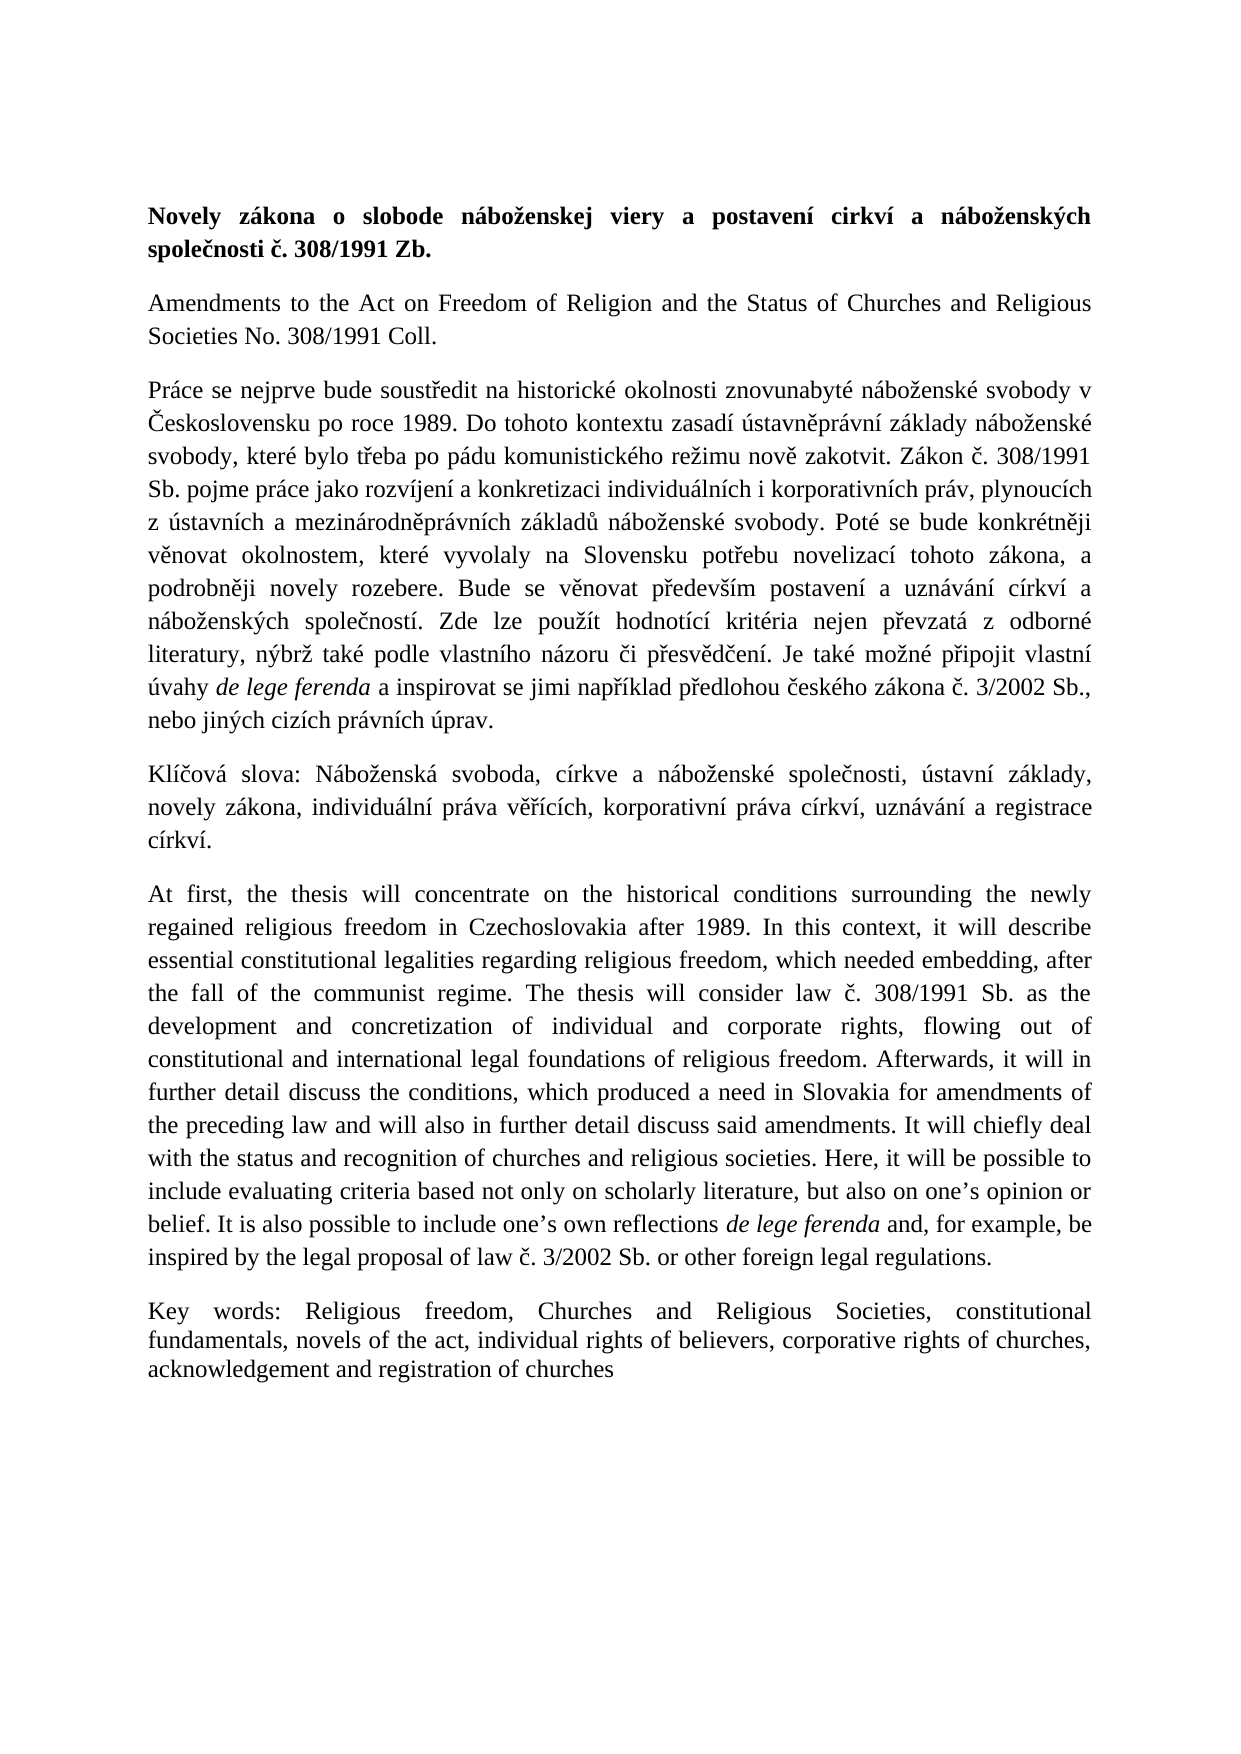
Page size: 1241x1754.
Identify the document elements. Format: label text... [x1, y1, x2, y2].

text Klíčová slova: Náboženská svoboda, církve a náboženské společnosti, ústavní základy, novely zákona, individuální práva věřících, korporativní práva církví, uznávání a registrace církví. [148, 759, 1093, 854]
text Novely zákona o slobode náboženskej viery a postavení cirkví a náboženských společnosti č. 308/1991 Zb. [148, 201, 1093, 263]
text At first, the thesis will concentrate on the historical conditions surrounding the newly regained religious freedom in Czechoslovakia after 1989. In this context, it will describe essential constitutional legalities regarding religious freedom, which needed embedding, after the fall of the communist regime. The thesis will consider law č. 308/1991 Sb. as the development and concretization of individual and corporate rights, flowing out of constitutional and international legal foundations of religious freedom. Afterwards, it will in further detail discuss the conditions, which produced a need in Slovakia for amendments of the preceding law and will also in further detail discuss said amendments. It will chiefly deal with the status and recognition of churches and religious societies. Here, it will be possible to include evaluating criteria based not only on scholarly literature, but also on one’s opinion or belief. It is also possible to include one’s own reflections de lege ferenda and, for example, be inspired by the legal proposal of law č. 3/2002 Sb. or other foreign legal regulations. [148, 879, 1093, 1271]
text Amendments to the Act on Freedom of Religion and the Status of Churches and Religious Societies No. 308/1991 Coll. [148, 288, 1093, 350]
text Práce se nejprve bude soustředit na historické okolnosti znovunabyté náboženské svobody v Československu po roce 1989. Do tohoto kontextu zasadí ústavněprávní základy náboženské svobody, které bylo třeba po pádu komunistického režimu nově zakotvit. Zákon č. 308/1991 Sb. pojme práce jako rozvíjení a konkretizaci individuálních i korporativních práv, plynoucích z ústavních a mezinárodněprávních základů náboženské svobody. Poté se bude konkrétněji věnovat okolnostem, které vyvolaly na Slovensku potřebu novelizací tohoto zákona, a podrobněji novely rozebere. Bude se věnovat především postavení a uznávání církví a náboženských společností. Zde lze použít hodnotící kritéria nejen převzatá z odborné literatury, nýbrž také podle vlastního názoru či přesvědčení. Je také možné připojit vlastní úvahy de lege ferenda a inspirovat se jimi například předlohou českého zákona č. 3/2002 Sb., nebo jiných cizích právních úprav. [148, 375, 1093, 734]
text Key words: Religious freedom, Churches and Religious Societies, constitutional fundamentals, novels of the act, individual rights of believers, corporative rights of churches, acknowledgement and registration of churches [148, 1296, 1093, 1382]
